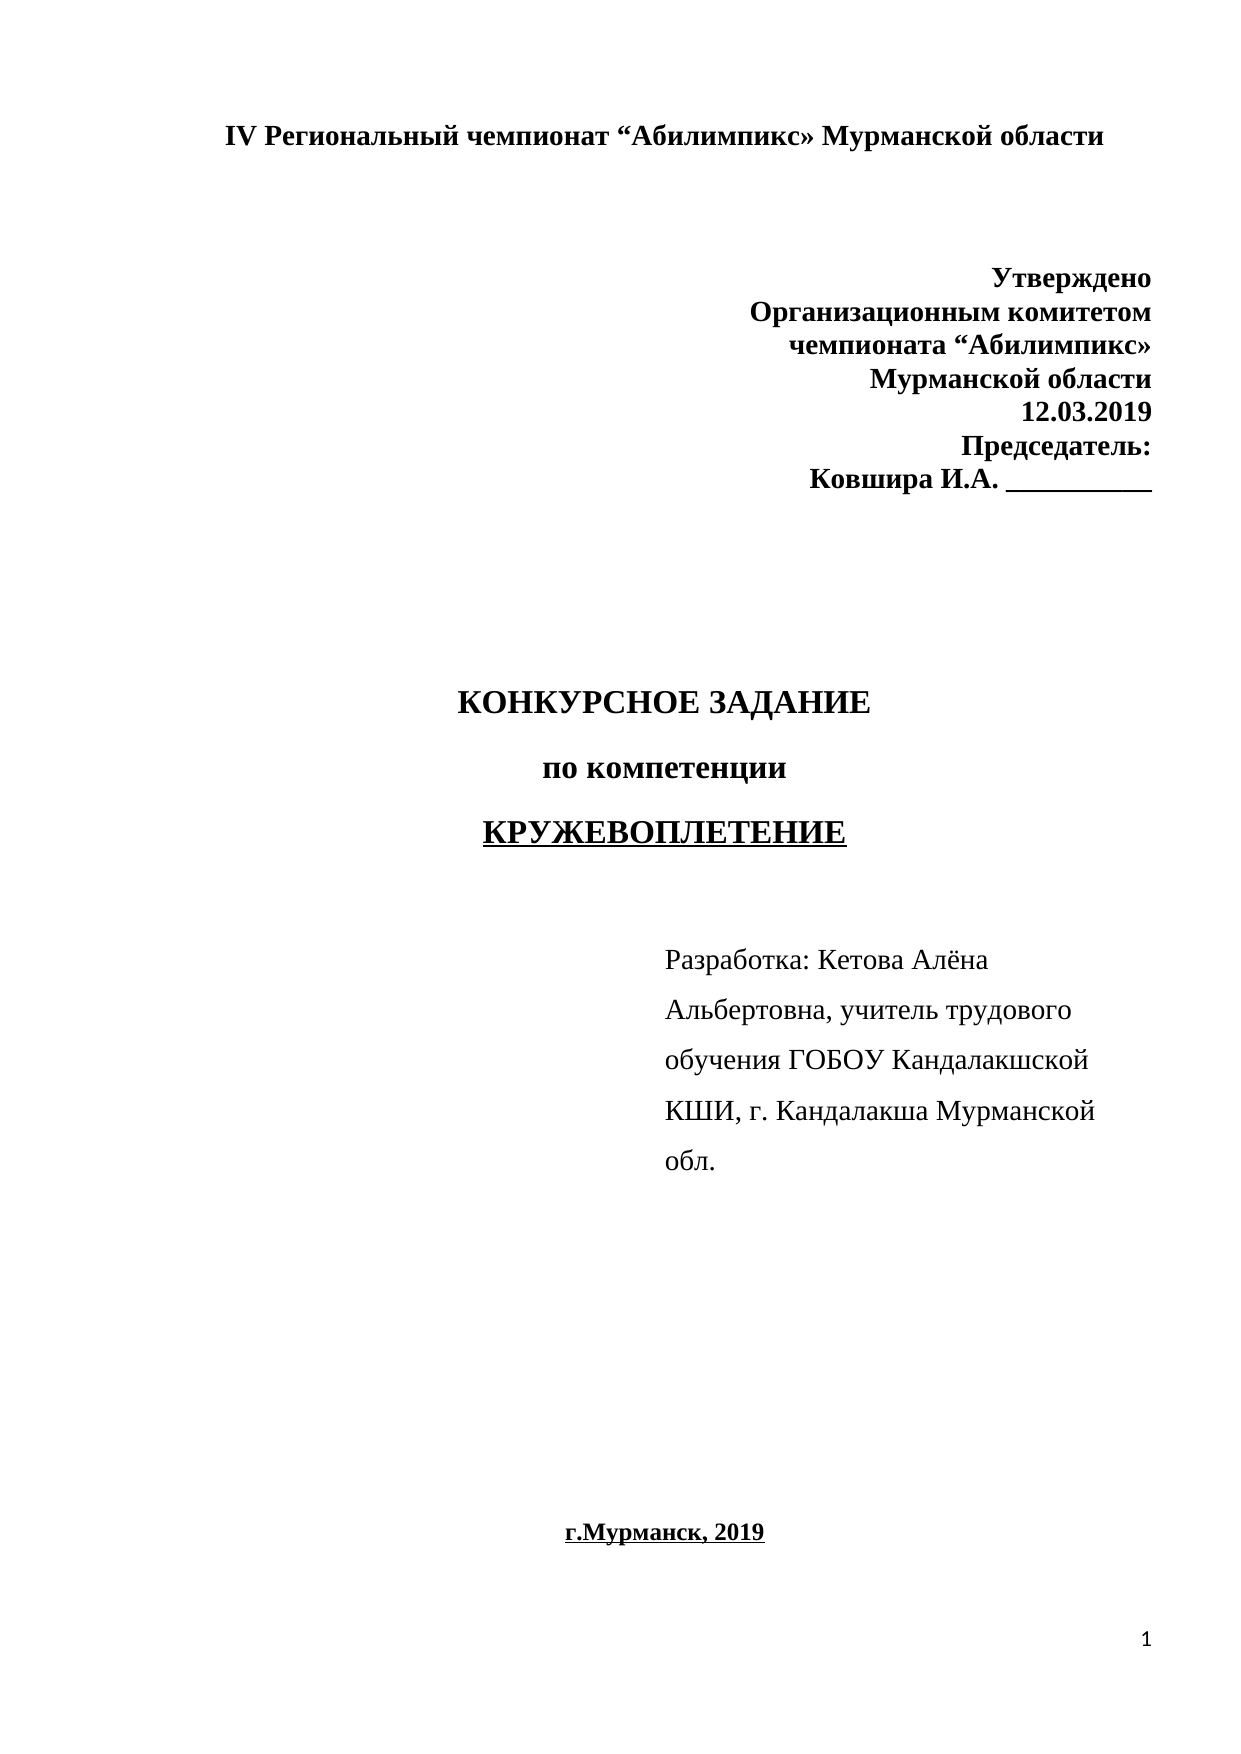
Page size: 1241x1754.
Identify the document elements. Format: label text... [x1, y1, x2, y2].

text по компетенции [177, 747, 1152, 786]
text Организационным комитетом [177, 294, 1152, 327]
text Утверждено [177, 260, 1152, 294]
text КРУЖЕВОПЛЕТЕНИЕ [177, 812, 1152, 850]
text Разработка: Кетова Алёна Альбертовна, учитель трудового обучения ГОБОУ Кандалакшской КШИ, г. Кандалакша Мурманской обл. [664, 942, 1152, 1177]
text 12.03.2019 [177, 394, 1152, 428]
text КОНКУРСНОЕ ЗАДАНИЕ [177, 682, 1152, 721]
text Председатель: [177, 428, 1152, 461]
text Мурманской области [177, 361, 1152, 394]
text г.Мурманск, 2019 [177, 1517, 1152, 1545]
text Ковшира И.А. __________ [177, 461, 1152, 495]
text чемпионата “Абилимпикс» [177, 327, 1152, 361]
text IV Региональный чемпионат “Абилимпикс» Мурманской области [177, 118, 1152, 152]
